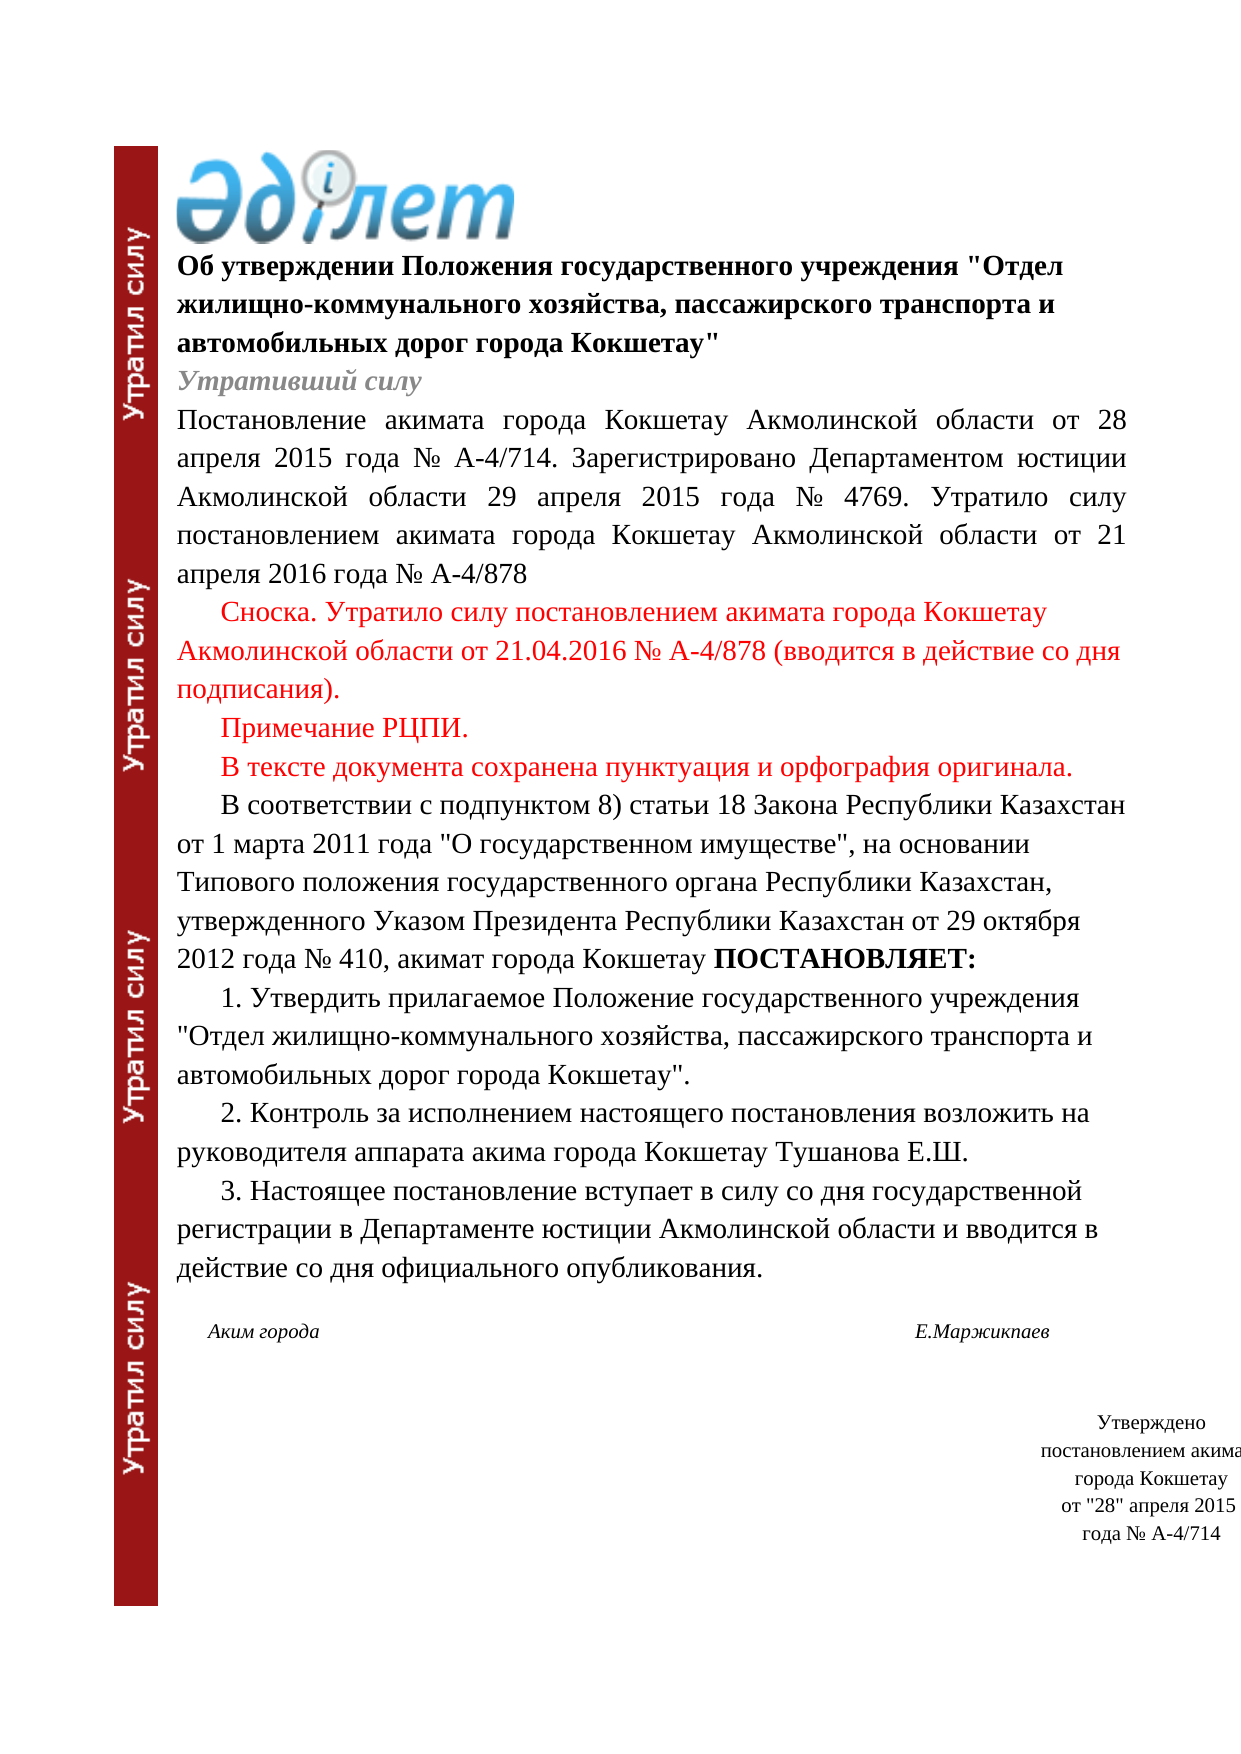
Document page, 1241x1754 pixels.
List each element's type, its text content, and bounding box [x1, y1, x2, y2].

picture [114, 1313, 158, 1317]
picture [114, 146, 158, 248]
text Постановление акимата города Кокшетау Акмолинской области от 28 апреля 2015 года № А-4/714. Зарегистрировано Департаментом юстиции Акмолинской области 29 апреля 2015 года № 4769. Утратило силу постановлением акимата города Кокшетау Акмолинской области от 21 апреля 2016 года № А-4/878 [112, 402, 1128, 589]
picture [176, 150, 515, 244]
text Об утверждении Положения государственного учреждения "Отдел жилищно-коммунального хозяйства, пассажирского транспорта и автомобильных дорог города Кокшетау" [112, 248, 1128, 358]
picture [114, 358, 158, 363]
text Сноска. Утратило силу постановлением акимата города Кокшетау Акмолинской области от 21.04.2016 № А-4/878 (вводится в действие со дня подписания). Примечание РЦПИ. В тексте документа сохранена пунктуация и орфография оригинала. В соответствии с подпунктом 8) статьи 18 Закона Республики Казахстан от 1 марта 2011 года "О государственном имуществе", на основании Типового положения государственного органа Республики Казахстан, утвержденного Указом Президента Республики Казахстан от 29 октября 2012 года № 410, акимат города Кокшетау ПОСТАНОВЛЯЕТ: 1. Утвердить прилагаемое Положение государственного учреждения "Отдел жилищно-коммунального хозяйства, пассажирского транспорта и автомобильных дорог города Кокшетау". 2. Контроль за исполнением настоящего постановления возложить на руководителя аппарата акима города Кокшетау Тушанова Е.Ш. 3. Настоящее постановление вступает в силу со дня государственной регистрации в Департаменте юстиции Акмолинской области и вводится в действие со дня официального опубликования. [112, 594, 1128, 1313]
picture [114, 1550, 158, 1606]
table_header Е.Маржикпаев [913, 1317, 1240, 1348]
text Утративший силу [112, 363, 1128, 397]
picture [114, 589, 158, 594]
table_header [101, 1409, 912, 1550]
picture [114, 1348, 158, 1409]
picture [114, 397, 158, 402]
table_header Утверждено постановлением акимата города Кокшетау от "28" апреля 2015 года № А-4/714 [912, 1409, 1240, 1550]
table_header Аким города [101, 1317, 913, 1348]
